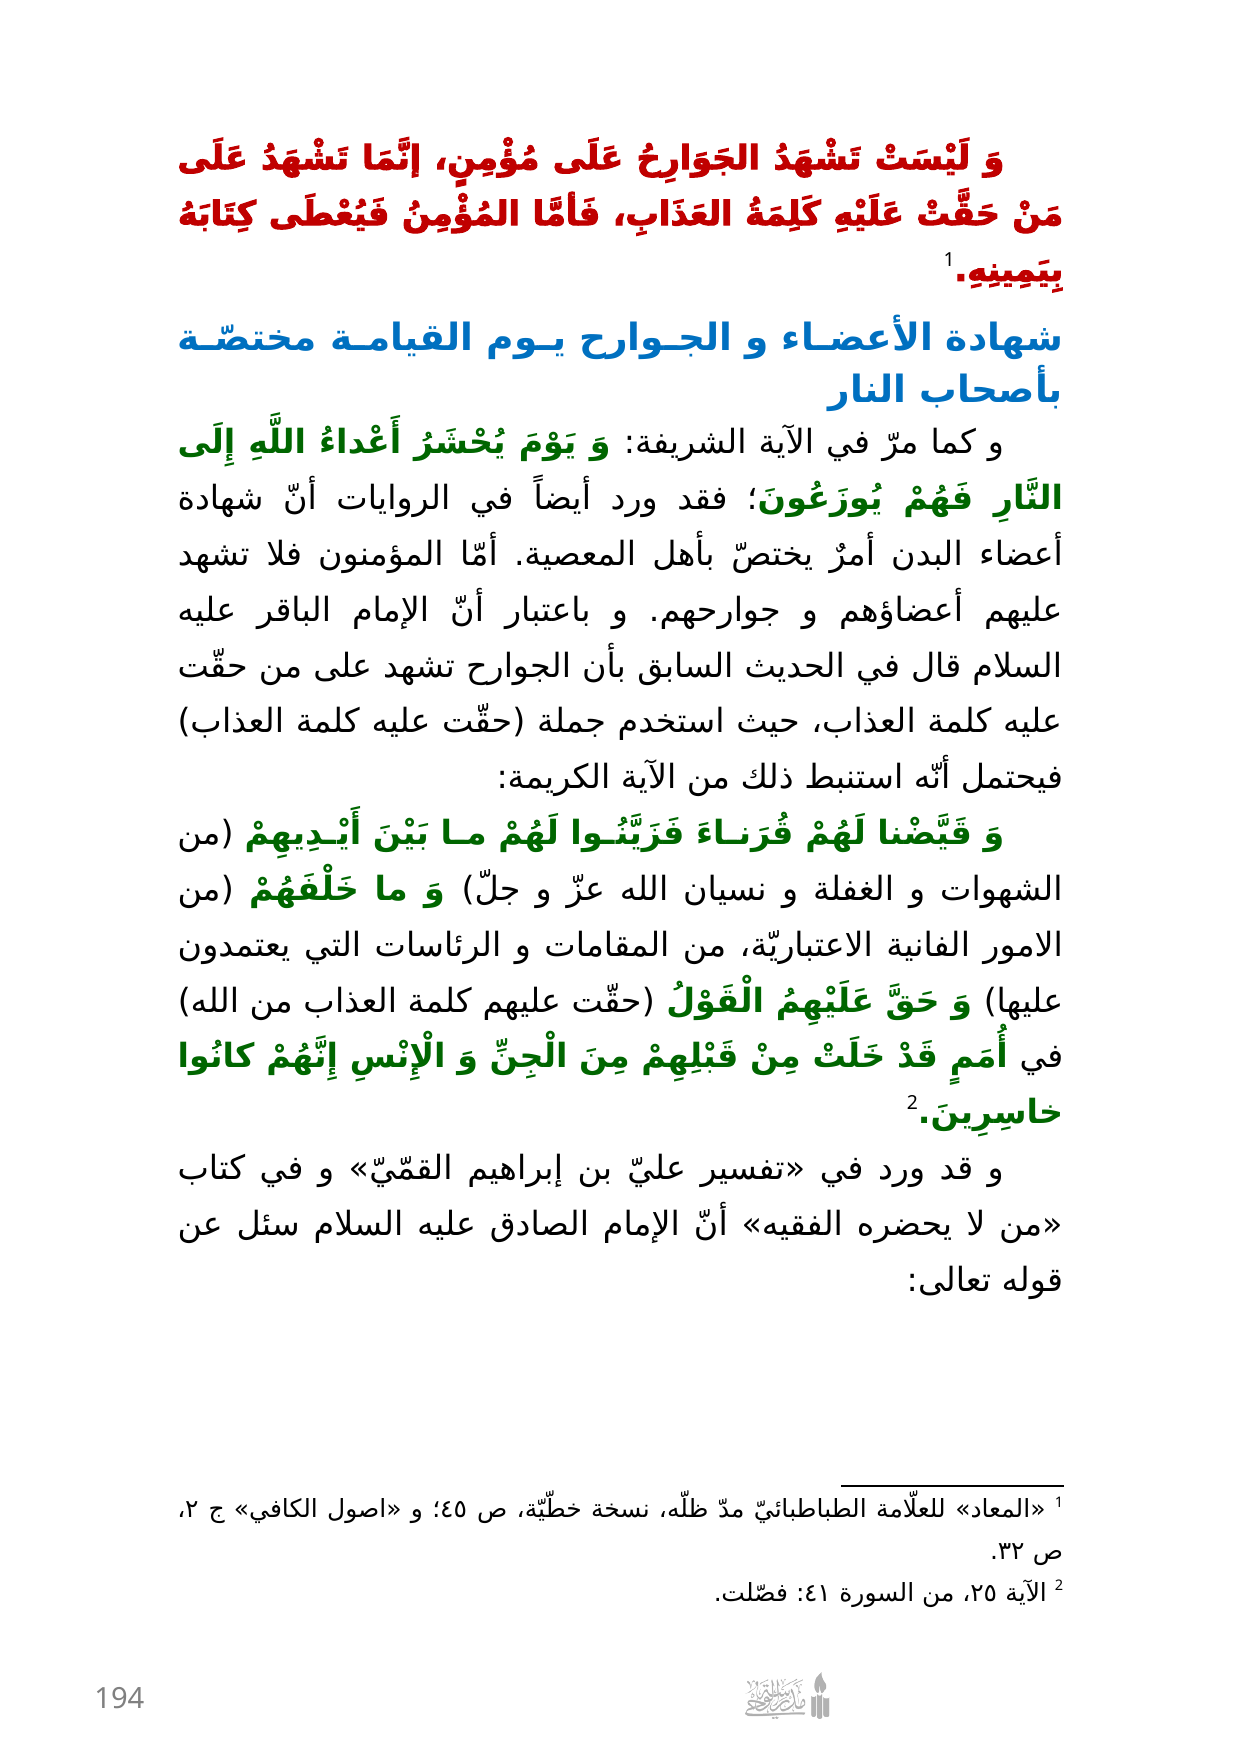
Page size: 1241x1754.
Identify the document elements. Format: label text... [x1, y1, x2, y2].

text وَ لَيْسَتْ تَشْهَدُ الجَوَارِحُ عَلَى مُؤْمِنٍ، إنَّمَا تَشْهَدُ عَلَى مَنْ حَقَّتْ عَلَيْهِ كَلِمَةُ العَذَابِ، فَأمَّا المُؤْمِنُ فَيُعْطَى كِتَابَهُ بِيَمِينِهِ. [177, 136, 1063, 303]
text وَ قَيَّضْنا لَهُمْ قُرَناءَ فَزَيَّنُوا لَهُمْ ما بَيْنَ أَيْدِيهِمْ‏ (من الشهوات و الغفلة و نسيان الله عزّ و جلّ) وَ ما خَلْفَهُمْ‏ (من الامور الفانية الاعتباريّة، من المقامات و الرئاسات التي يعتمدون عليها) وَ حَقَّ عَلَيْهِمُ الْقَوْلُ‏ (حقّت عليهم كلمة العذاب من الله) في‏ أُمَمٍ قَدْ خَلَتْ مِنْ قَبْلِهِمْ مِنَ الْجِنِّ وَ الْإِنْسِ إِنَّهُمْ كانُوا خاسِرِينَ. [177, 811, 1063, 1146]
text و كما مرّ في الآية الشريفة: وَ يَوْمَ يُحْشَرُ أَعْداءُ اللَّهِ إِلَى النَّارِ فَهُمْ يُوزَعُونَ؛ فقد ورد أيضاً في الروايات أنّ شهادة أعضاء البدن أمرٌ يختصّ بأهل المعصية. أمّا المؤمنون فلا تشهد عليهم أعضاؤهم و جوارحهم. و باعتبار أنّ الإمام الباقر عليه السلام قال في الحديث السابق بأن الجوارح تشهد على من حقّت عليه كلمة العذاب، حيث استخدم جملة (حقّت عليه كلمة العذاب) فيحتمل أنّه استنبط ذلك من الآية الكريمة: [177, 420, 1063, 811]
title شهادة الأعضاء و الجوارح يوم القيامة مختصّة بأصحاب النار [177, 316, 1063, 412]
text و قد ورد في «تفسير عليّ بن إبراهيم القمّيّ» و في كتاب «من لا يحضره الفقيه» أنّ الإمام الصادق عليه السلام سئل عن قوله تعالى: [177, 1146, 1063, 1314]
picture [745, 1672, 830, 1719]
